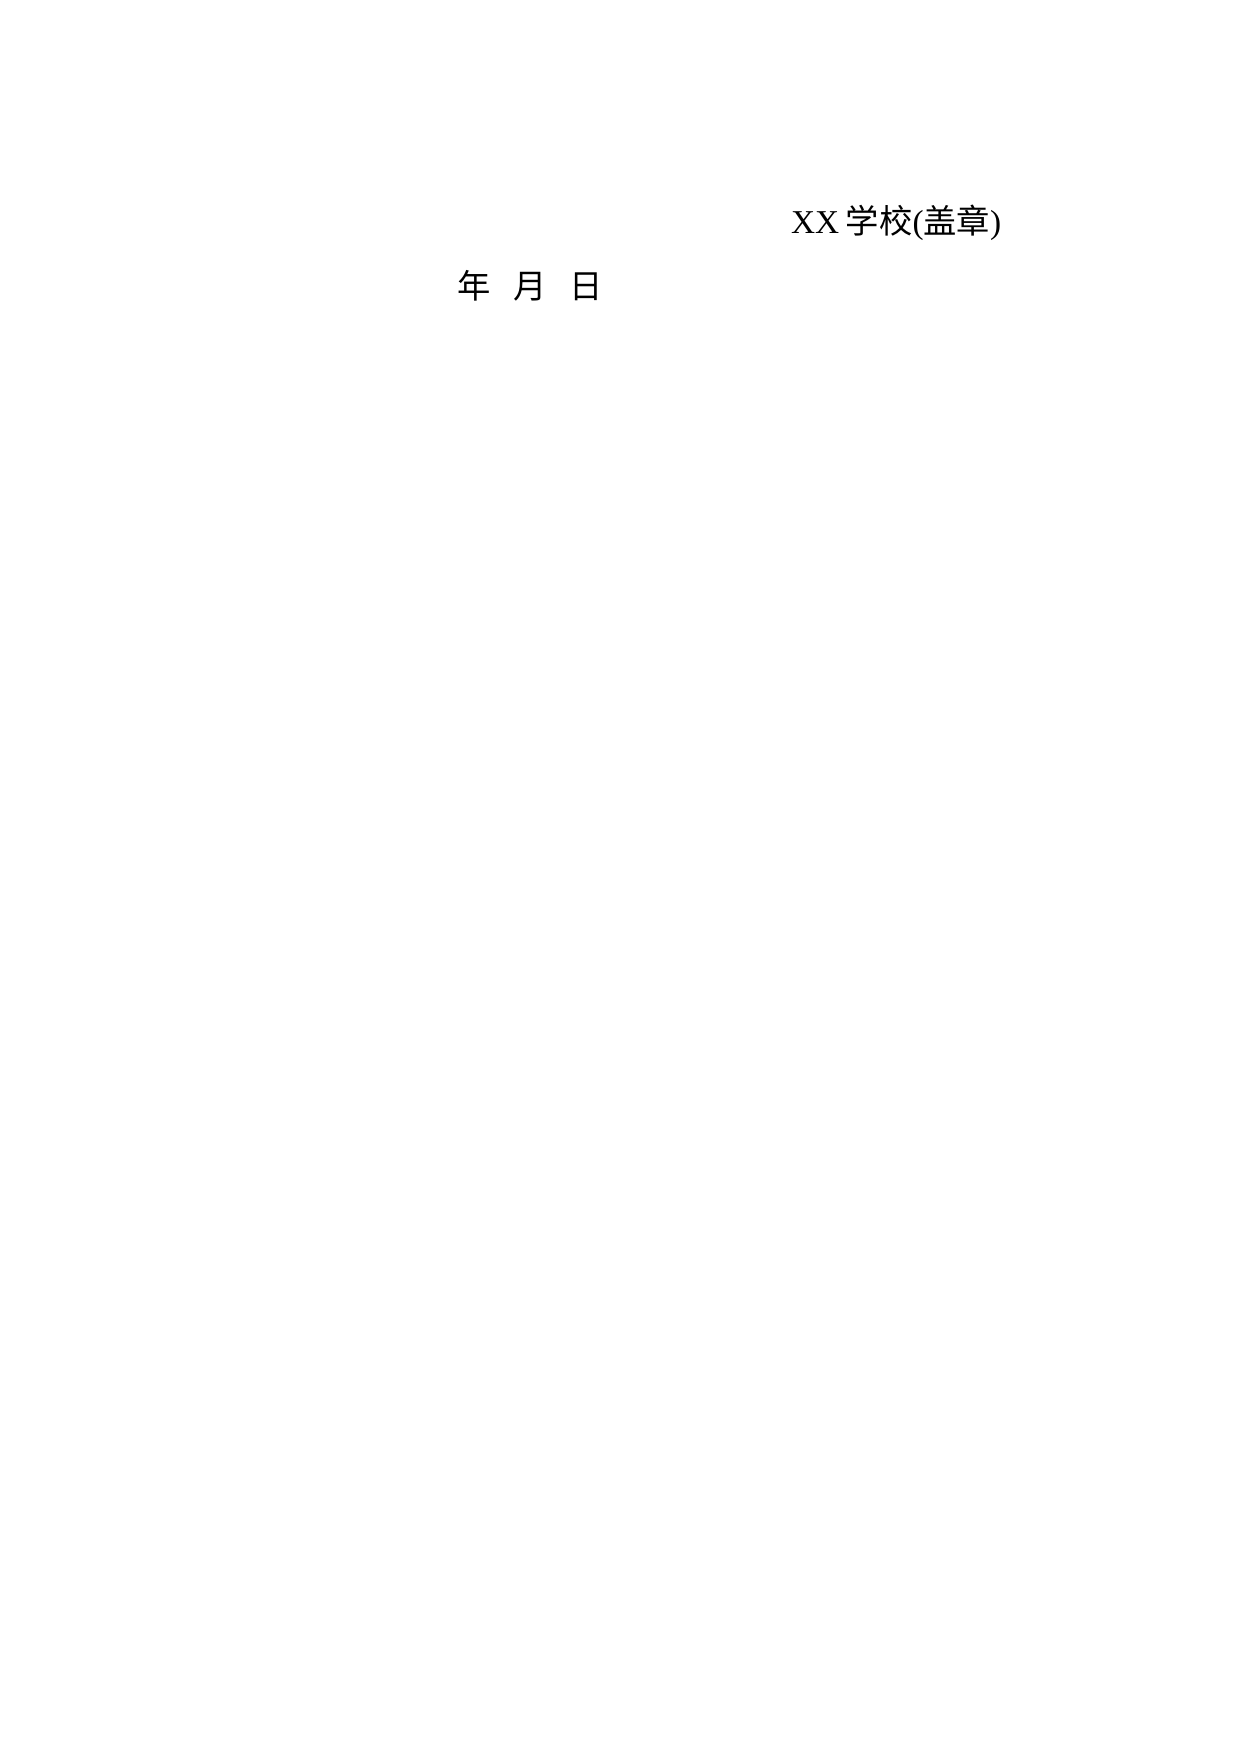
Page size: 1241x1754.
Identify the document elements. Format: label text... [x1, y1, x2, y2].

text 年 月 日 [124, 251, 1116, 316]
text XX学校(盖章) [124, 186, 1116, 251]
